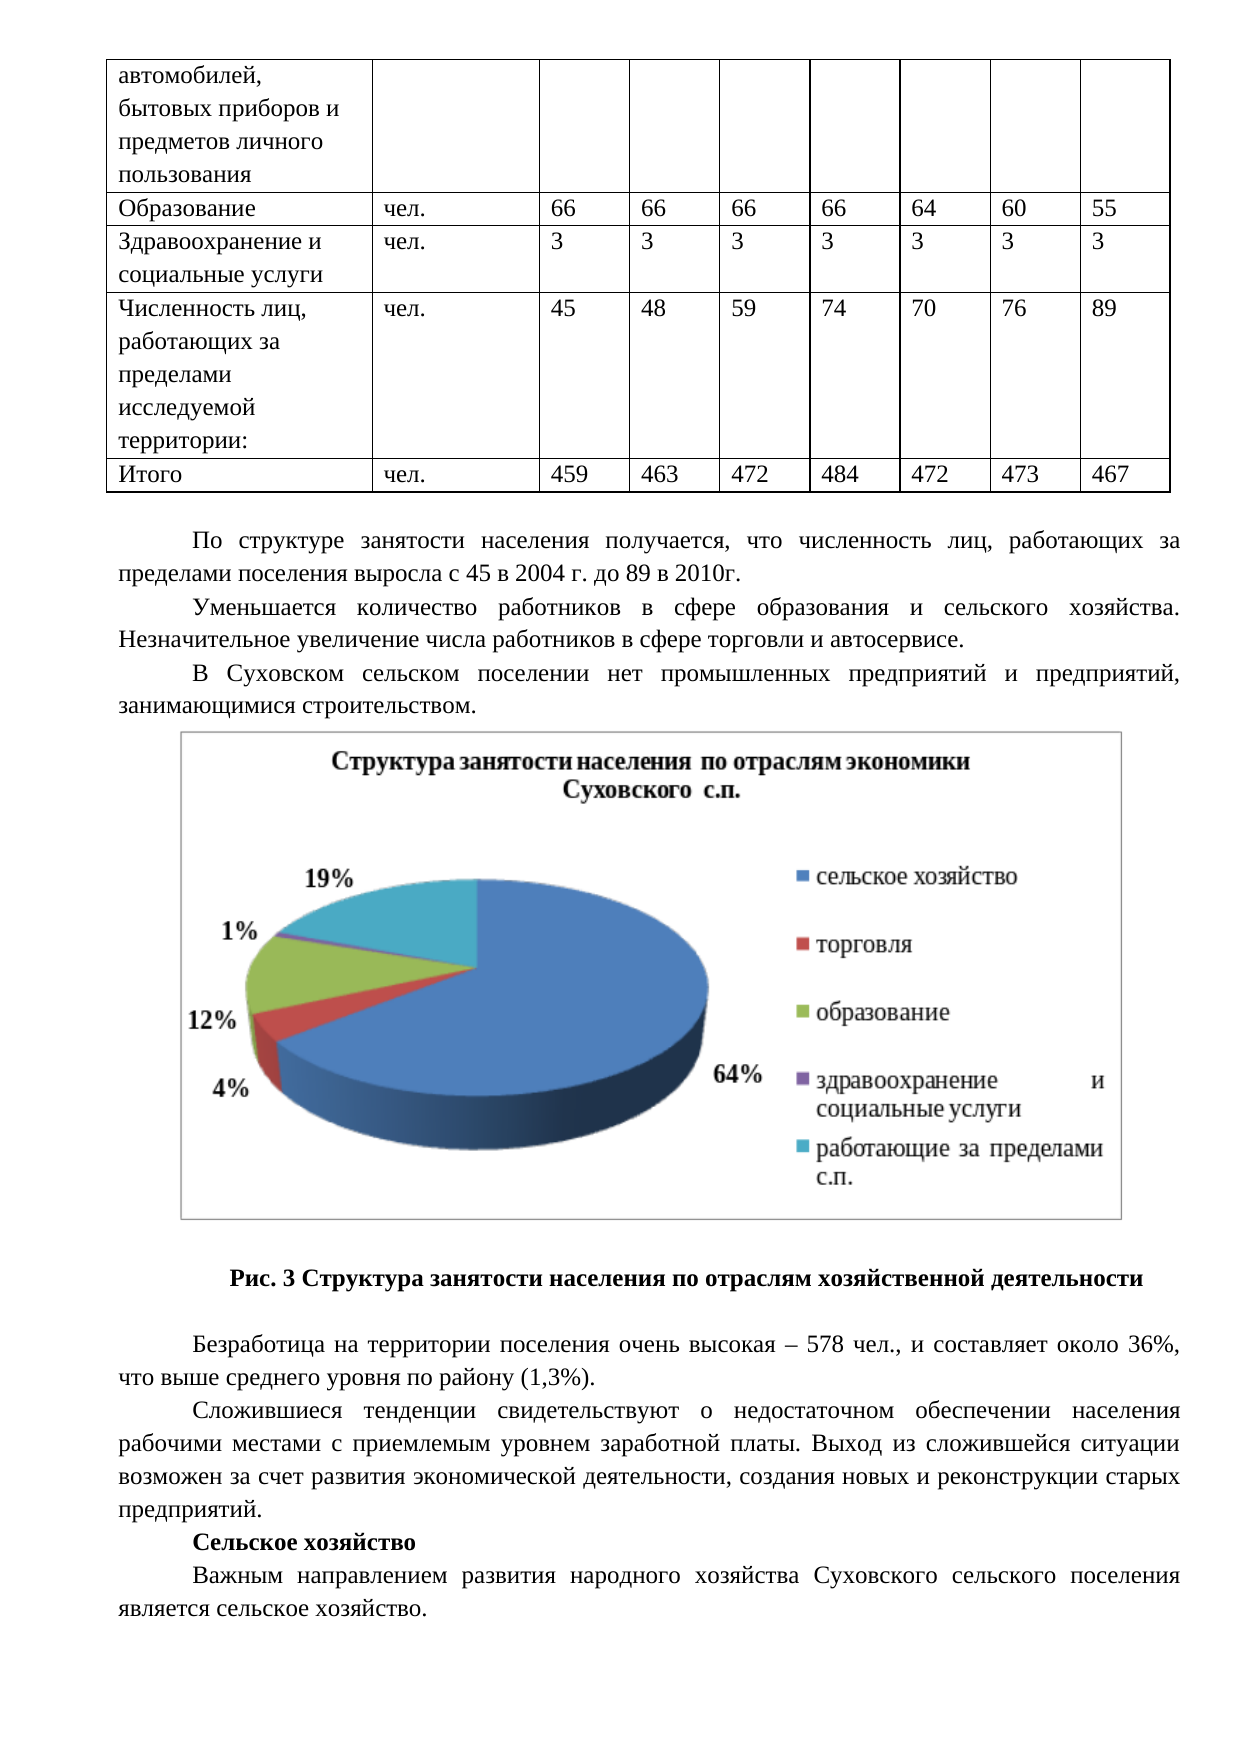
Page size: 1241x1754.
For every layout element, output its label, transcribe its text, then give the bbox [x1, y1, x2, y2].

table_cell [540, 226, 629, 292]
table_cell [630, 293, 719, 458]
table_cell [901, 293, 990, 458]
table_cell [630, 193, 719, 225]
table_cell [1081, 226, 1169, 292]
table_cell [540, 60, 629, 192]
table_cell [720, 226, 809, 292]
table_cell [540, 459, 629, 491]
text Безработица на территории поселения очень высокая – 578 чел., и составляет около 36%, что выше среднего уровня по району (1,3%). [118, 1329, 1181, 1391]
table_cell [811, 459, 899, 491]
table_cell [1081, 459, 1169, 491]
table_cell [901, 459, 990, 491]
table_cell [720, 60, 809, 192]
text Важным направлением развития народного хозяйства Суховского сельского поселения является сельское хозяйство. [118, 1560, 1181, 1622]
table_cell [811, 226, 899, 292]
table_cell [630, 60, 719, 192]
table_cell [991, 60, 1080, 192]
text Сложившиеся тенденции свидетельствуют о недостаточном обеспечении населения рабочими местами с приемлемым уровнем заработной платы. Выход из сложившейся ситуации возможен за счет развития экономической деятельности, создания новых и реконструкции старых предприятий. [118, 1395, 1181, 1523]
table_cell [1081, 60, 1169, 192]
text Сельское хозяйство [118, 1527, 1181, 1556]
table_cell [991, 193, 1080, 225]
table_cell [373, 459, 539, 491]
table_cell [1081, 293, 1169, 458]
text По структуре занятости населения получается, что численность лиц, работающих за пределами поселения выросла с 45 в 2004 г. до 89 в 2010г. [118, 526, 1181, 587]
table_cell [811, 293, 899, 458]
text Рис. 3 Структура занятости населения по отраслям хозяйственной деятельности [118, 1263, 1181, 1292]
text Уменьшается количество работников в сфере образования и сельского хозяйства. Незначительное увеличение числа работников в сфере торговли и автосервисе. [118, 592, 1181, 653]
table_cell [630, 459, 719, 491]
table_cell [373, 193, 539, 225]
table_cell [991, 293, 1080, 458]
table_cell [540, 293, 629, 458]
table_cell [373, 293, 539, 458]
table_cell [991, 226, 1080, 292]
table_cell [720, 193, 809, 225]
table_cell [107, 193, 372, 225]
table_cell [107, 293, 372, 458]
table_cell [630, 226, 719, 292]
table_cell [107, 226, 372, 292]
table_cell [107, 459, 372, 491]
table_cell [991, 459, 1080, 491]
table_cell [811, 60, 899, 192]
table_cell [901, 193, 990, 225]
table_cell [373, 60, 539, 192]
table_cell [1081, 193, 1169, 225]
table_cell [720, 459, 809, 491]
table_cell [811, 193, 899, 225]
text В Суховском сельском поселении нет промышленных предприятий и предприятий, занимающимися строительством. [118, 658, 1181, 719]
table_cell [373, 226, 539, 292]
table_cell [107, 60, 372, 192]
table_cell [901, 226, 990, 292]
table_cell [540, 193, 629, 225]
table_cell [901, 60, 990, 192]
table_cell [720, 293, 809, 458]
